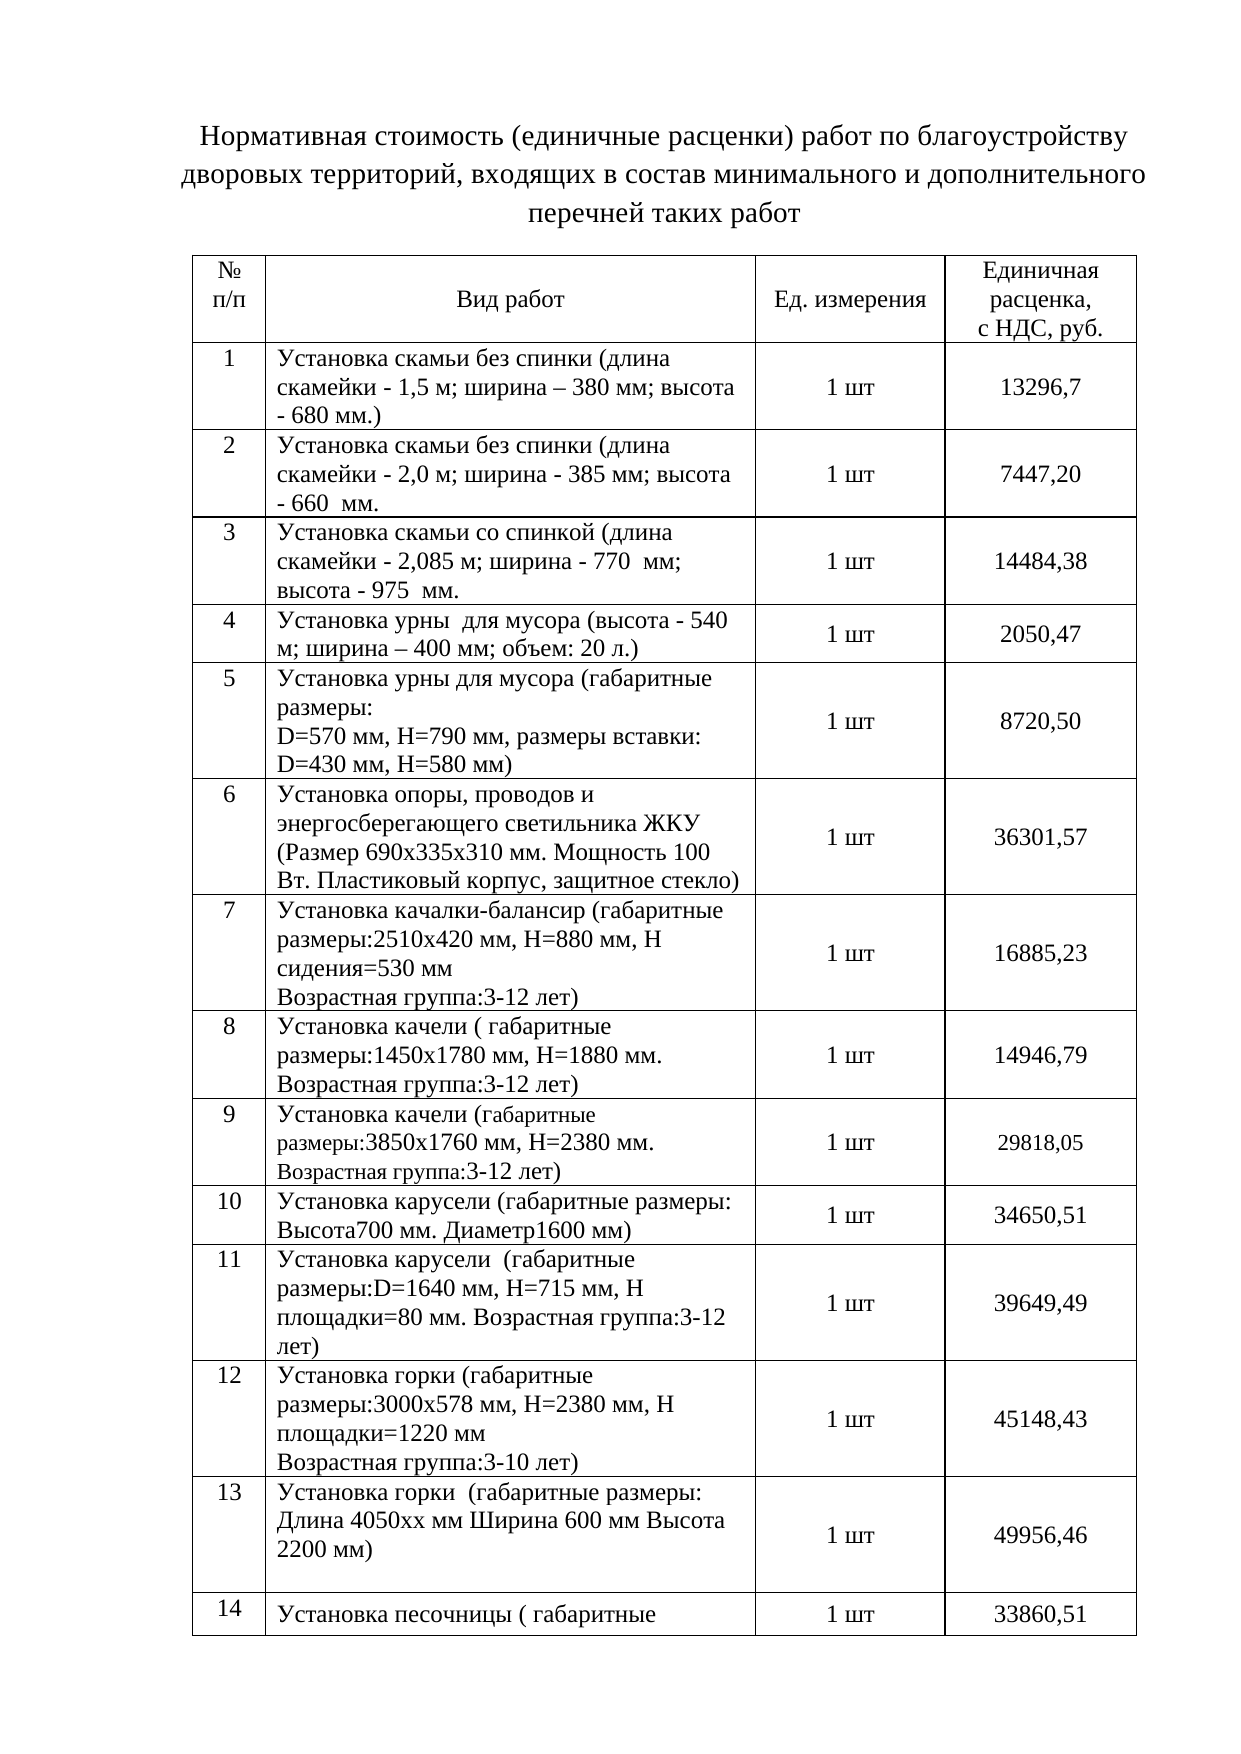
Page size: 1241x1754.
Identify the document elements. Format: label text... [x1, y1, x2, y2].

table_cell 14946,79 [946, 1011, 1136, 1098]
table_cell 7 [193, 895, 265, 1010]
table_cell 1 шт [756, 518, 944, 604]
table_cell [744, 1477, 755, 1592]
table_cell 1 шт [756, 1361, 944, 1476]
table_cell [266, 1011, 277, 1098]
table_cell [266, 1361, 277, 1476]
table_cell 2 [193, 430, 265, 516]
table_cell 10 [193, 1186, 265, 1243]
table_cell 45148,43 [946, 1361, 1136, 1476]
table_cell 7447,20 [946, 430, 1136, 516]
table_cell 1 шт [756, 663, 944, 778]
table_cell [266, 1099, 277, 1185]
table_cell Установка песочницы ( габаритные размеры:2000х2000 мм, Н=370 мм Возрастная группа: от 1 года) [266, 1593, 755, 1635]
table_cell 13296,7 [946, 343, 1136, 429]
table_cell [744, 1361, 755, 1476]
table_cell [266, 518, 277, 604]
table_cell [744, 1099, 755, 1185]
table_cell 1 шт [756, 895, 944, 1010]
table_cell 36301,57 [946, 779, 1136, 894]
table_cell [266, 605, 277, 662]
table_cell 6 [193, 779, 265, 894]
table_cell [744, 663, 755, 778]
table_cell 9 [193, 1099, 265, 1185]
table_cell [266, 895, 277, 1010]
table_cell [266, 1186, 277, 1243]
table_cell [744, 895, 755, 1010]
table_cell 4 [193, 605, 265, 662]
table_cell 3 [193, 518, 265, 604]
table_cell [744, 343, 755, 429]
table_cell 11 [193, 1245, 265, 1359]
table_cell 1 шт [756, 1011, 944, 1098]
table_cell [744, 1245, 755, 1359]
table_cell 34650,51 [946, 1186, 1136, 1243]
table_cell 2050,47 [946, 605, 1136, 662]
table_cell 8 [193, 1011, 265, 1098]
table_cell 5 [193, 663, 265, 778]
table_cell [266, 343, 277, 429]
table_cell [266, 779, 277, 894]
table_cell 1 шт [756, 1593, 944, 1635]
table_cell 1 шт [756, 343, 944, 429]
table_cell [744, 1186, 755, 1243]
text Нормативная стоимость (единичные расценки) работ по благоустройству дворовых территорий, входящих в состав минимального и дополнительного перечней таких работ [177, 118, 1152, 229]
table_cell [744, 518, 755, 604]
table_cell 13 [193, 1477, 265, 1592]
table_cell 1 шт [756, 605, 944, 662]
table_cell 33860,51 [946, 1593, 1136, 1635]
table_cell 39649,49 [946, 1245, 1136, 1359]
table_cell 1 шт [756, 430, 944, 516]
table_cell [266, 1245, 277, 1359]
table_cell 1 шт [756, 1245, 944, 1359]
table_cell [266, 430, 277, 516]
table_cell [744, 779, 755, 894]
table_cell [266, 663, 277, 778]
table_header Вид работ [266, 256, 755, 342]
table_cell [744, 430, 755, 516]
table_cell 29818,05 [946, 1099, 1136, 1185]
table_cell 1 шт [756, 1099, 944, 1185]
table_cell 1 шт [756, 1477, 944, 1592]
table_cell 1 шт [756, 779, 944, 894]
table_cell 12 [193, 1361, 265, 1476]
table_cell 14 [193, 1593, 265, 1635]
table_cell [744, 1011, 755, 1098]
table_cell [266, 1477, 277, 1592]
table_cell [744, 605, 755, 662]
table_cell 49956,46 [946, 1477, 1136, 1592]
table_cell 1 [193, 343, 265, 429]
table_cell 14484,38 [946, 518, 1136, 604]
table_header № п/п [193, 256, 265, 342]
table_cell 1 шт [756, 1186, 944, 1243]
table_header Ед. измерения [756, 256, 944, 342]
table_cell 16885,23 [946, 895, 1136, 1010]
table_cell 8720,50 [946, 663, 1136, 778]
